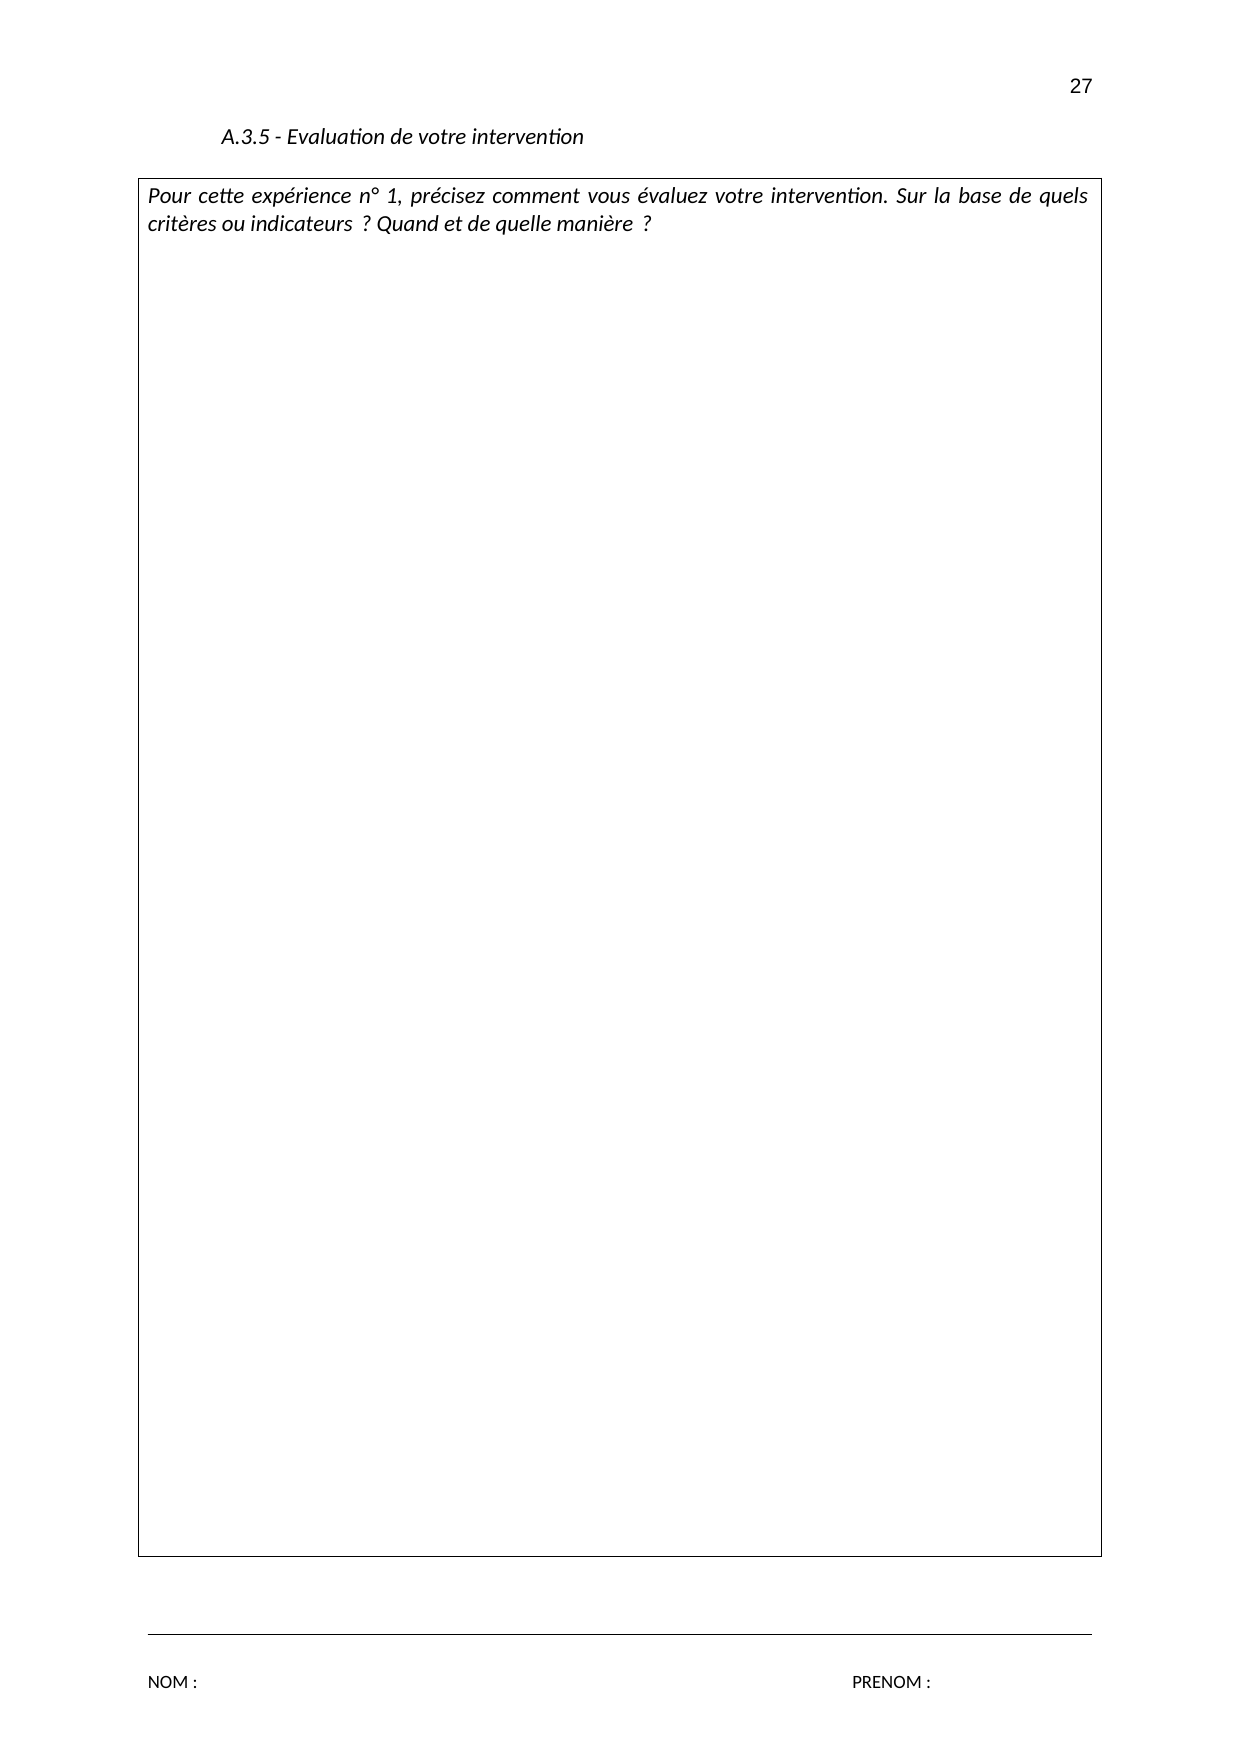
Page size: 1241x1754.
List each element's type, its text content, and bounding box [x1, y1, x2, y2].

text Pour cette expérience n° 1, précisez comment vous évaluez votre intervention. Sur la base de quels critères ou indicateurs ? Quand et de quelle manière ? [139, 179, 1101, 237]
text A.3.5 - Evaluation de votre intervention [148, 122, 1092, 150]
